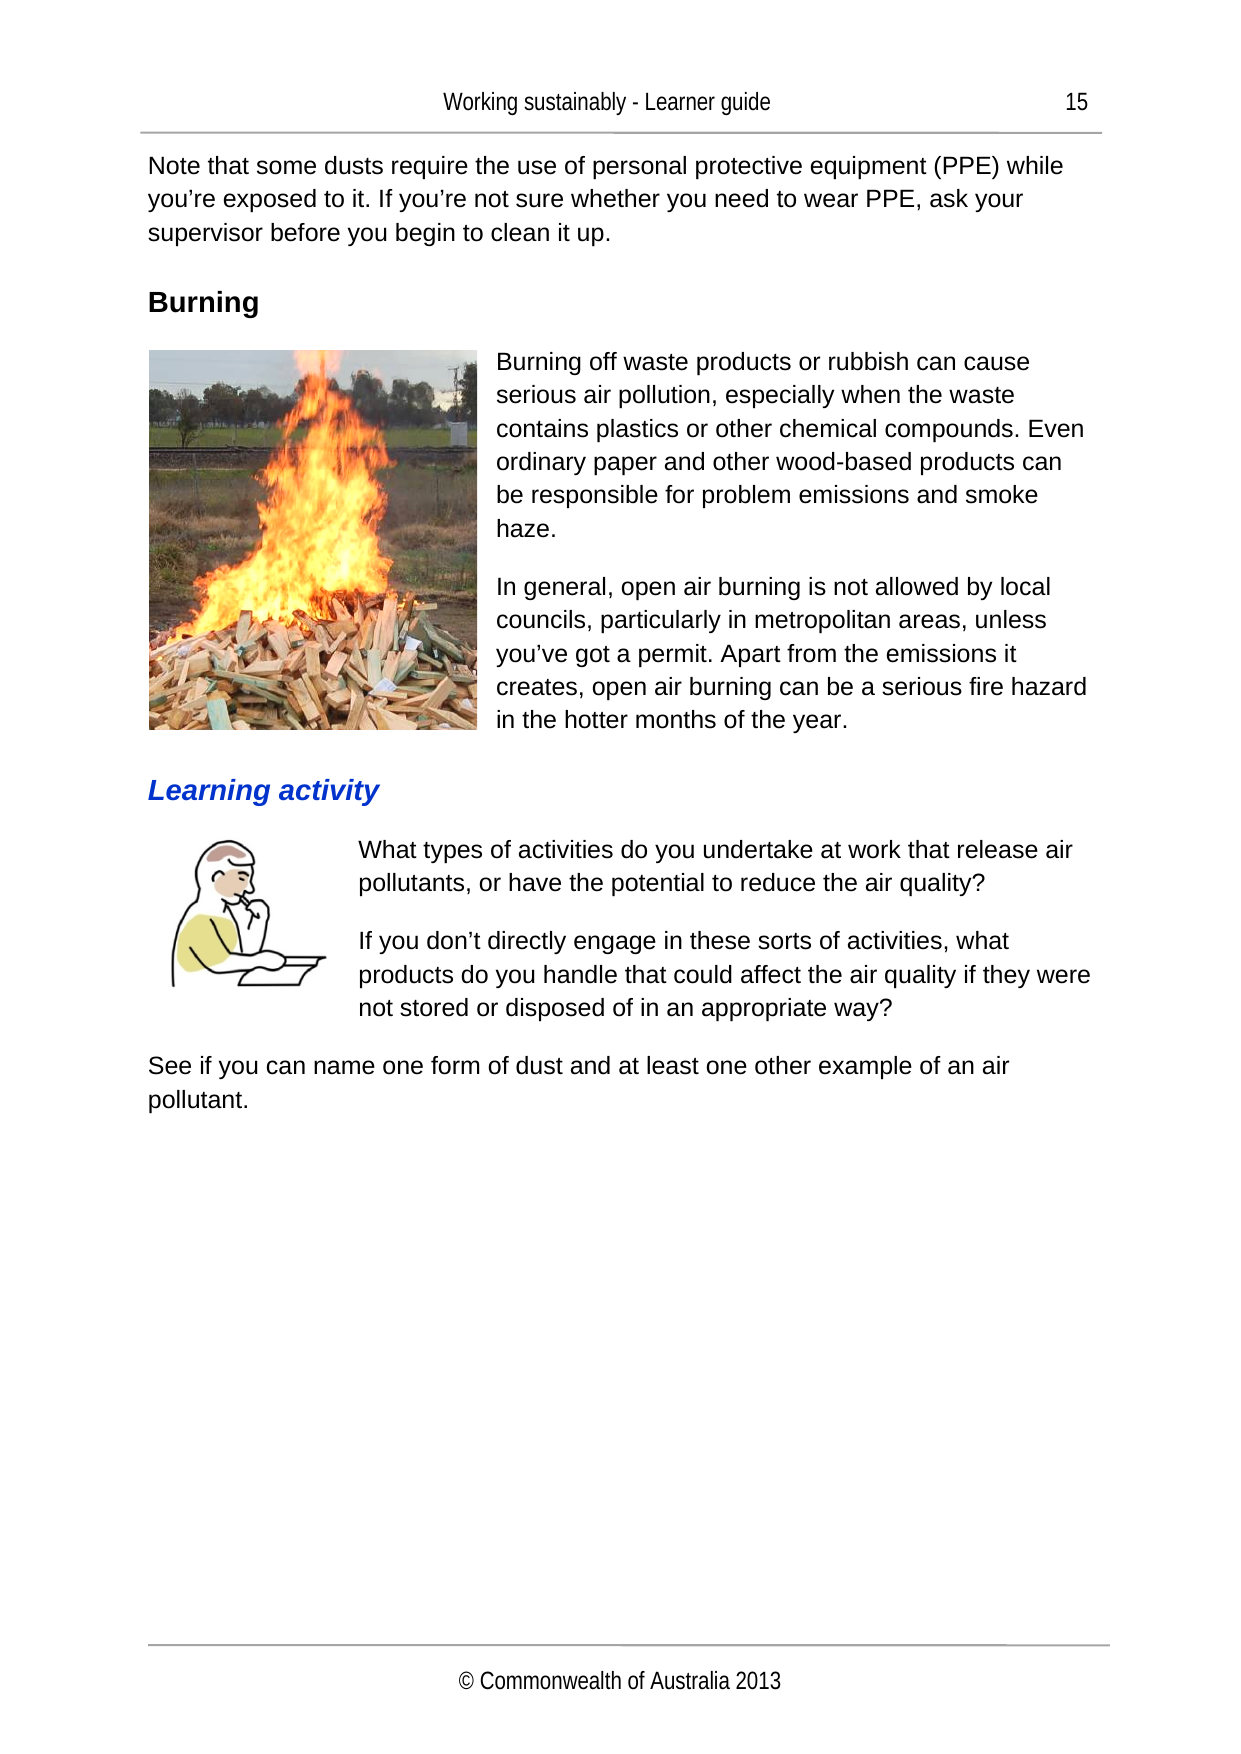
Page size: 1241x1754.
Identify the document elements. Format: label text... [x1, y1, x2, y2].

text See if you can name one form of dust and at least one other example of an air pollutant. [148, 1048, 1092, 1115]
text In general, open air burning is not allowed by local councils, particularly in metropolitan areas, unless you’ve got a permit. Apart from the emissions it creates, open air burning can be a serious fire hazard in the hotter months of the year. [148, 569, 1092, 735]
text Note that some dusts require the use of personal protective equipment (PPE) while you’re exposed to it. If you’re not sure whether you need to wear PPE, ask your supervisor before you begin to clean it up. [148, 148, 1092, 248]
picture [148, 831, 339, 994]
subtitle Learning activity [148, 773, 1092, 806]
text If you don’t directly engage in these sorts of activities, what products do you handle that could affect the air quality if they were not stored or disposed of in an appropriate way? [148, 923, 1092, 1023]
text Burning off waste products or rubbish can cause serious air pollution, especially when the waste contains plastics or other chemical compounds. Even ordinary paper and other wood-based products can be responsible for problem emissions and smoke haze. [148, 344, 1092, 544]
text What types of activities do you undertake at work that release air pollutants, or have the potential to reduce the air quality? [339, 831, 1092, 898]
subtitle Burning [148, 285, 1092, 319]
